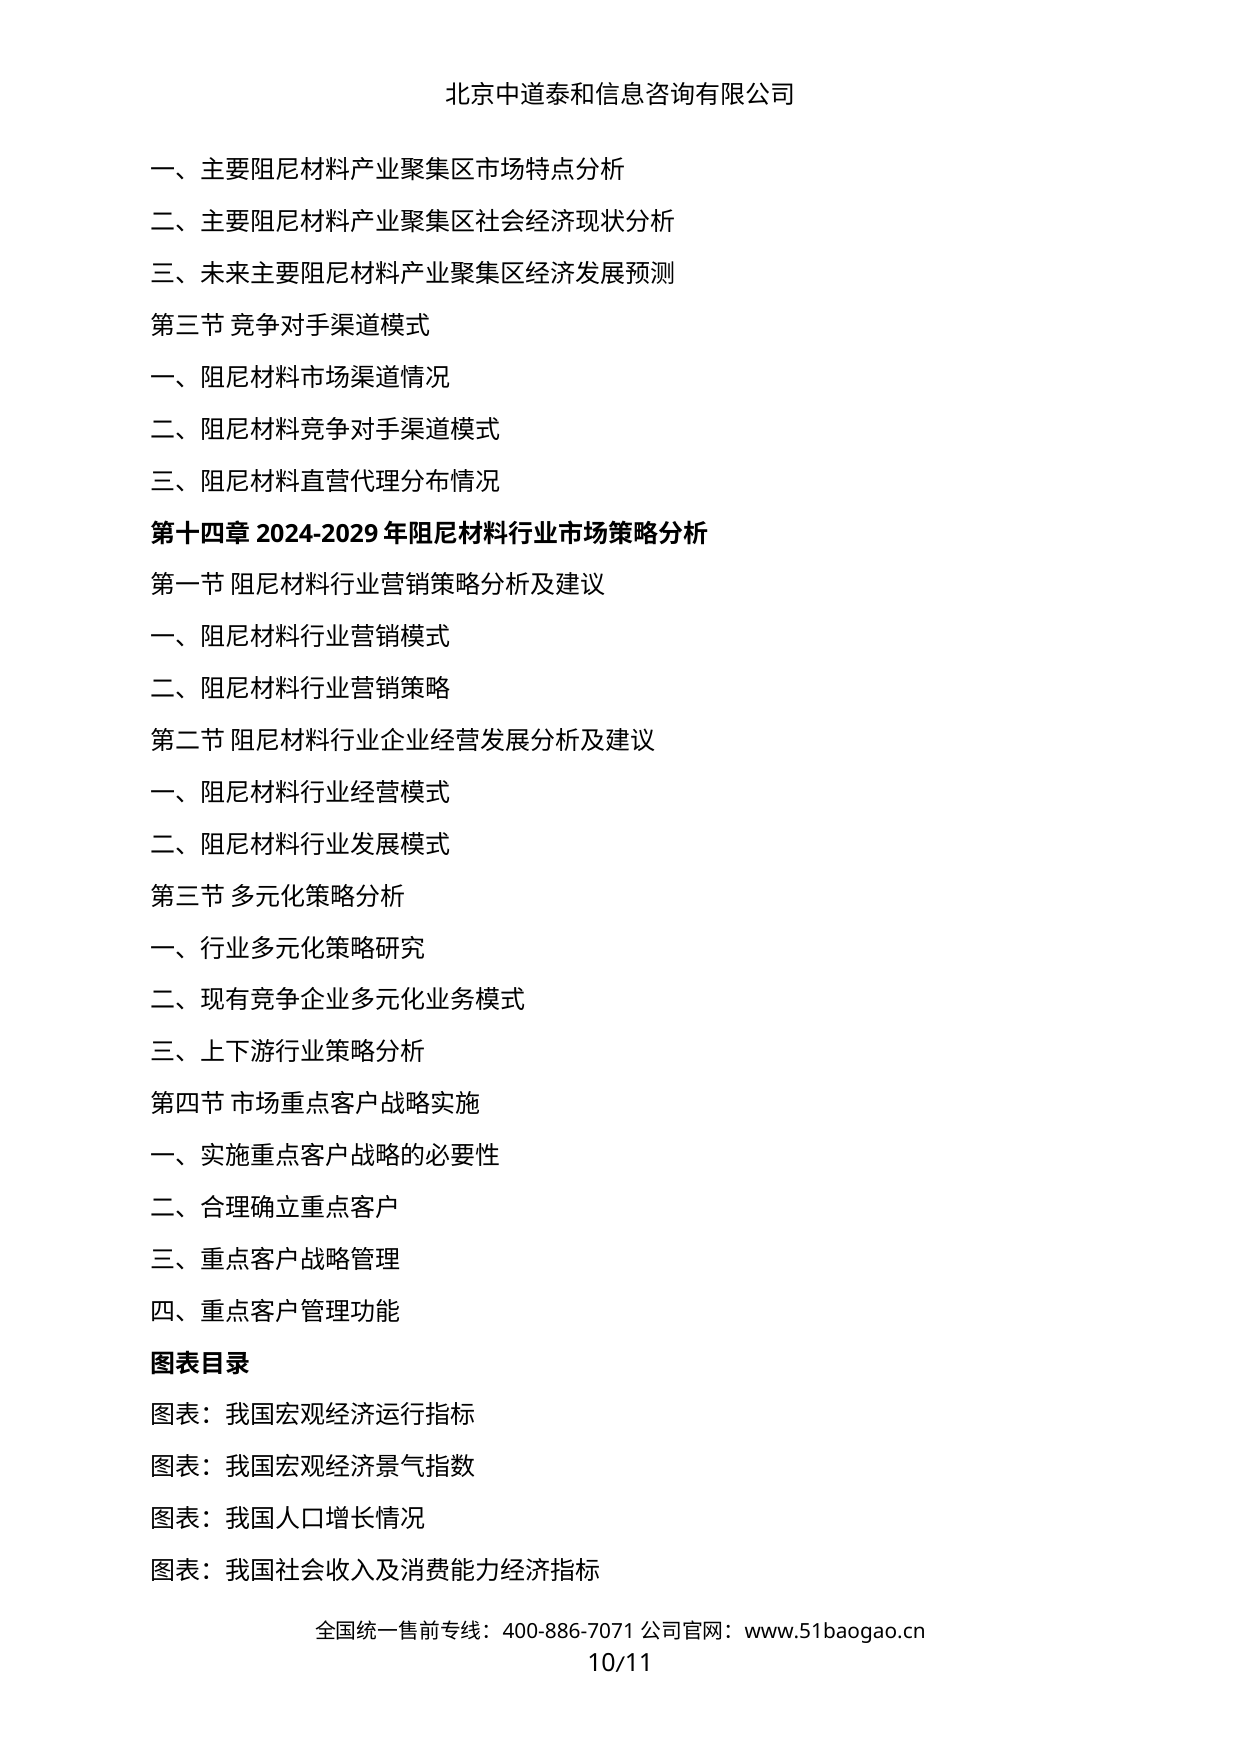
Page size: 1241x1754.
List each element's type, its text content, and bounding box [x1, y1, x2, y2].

text 一、行业多元化策略研究 [150, 928, 1090, 964]
text 图表目录 [150, 1343, 1090, 1379]
text 二、阻尼材料竞争对手渠道模式 [150, 409, 1090, 446]
text 一、实施重点客户战略的必要性 [150, 1136, 1090, 1172]
text 二、主要阻尼材料产业聚集区社会经济现状分析 [150, 202, 1090, 238]
text 图表：我国宏观经济运行指标 [150, 1395, 1090, 1431]
text 第一节 阻尼材料行业营销策略分析及建议 [150, 565, 1090, 601]
text 图表：我国宏观经济景气指数 [150, 1447, 1090, 1483]
text 第十四章 2024-2029年阻尼材料行业市场策略分析 [150, 513, 1090, 549]
text 第三节 竞争对手渠道模式 [150, 306, 1090, 342]
text 一、主要阻尼材料产业聚集区市场特点分析 [150, 150, 1090, 186]
text 四、重点客户管理功能 [150, 1291, 1090, 1327]
text 一、阻尼材料市场渠道情况 [150, 357, 1090, 394]
text 三、重点客户战略管理 [150, 1239, 1090, 1276]
text 二、阻尼材料行业发展模式 [150, 824, 1090, 861]
text 图表：我国人口增长情况 [150, 1499, 1090, 1535]
text 一、阻尼材料行业营销模式 [150, 617, 1090, 653]
text 三、未来主要阻尼材料产业聚集区经济发展预测 [150, 254, 1090, 290]
text 二、阻尼材料行业营销策略 [150, 669, 1090, 705]
text 第四节 市场重点客户战略实施 [150, 1084, 1090, 1120]
text 第二节 阻尼材料行业企业经营发展分析及建议 [150, 721, 1090, 757]
text 一、阻尼材料行业经营模式 [150, 772, 1090, 809]
text 二、现有竞争企业多元化业务模式 [150, 980, 1090, 1016]
text 三、上下游行业策略分析 [150, 1032, 1090, 1068]
text 图表：我国社会收入及消费能力经济指标 [150, 1551, 1090, 1587]
text 第三节 多元化策略分析 [150, 876, 1090, 912]
text 二、合理确立重点客户 [150, 1187, 1090, 1224]
text 三、阻尼材料直营代理分布情况 [150, 461, 1090, 497]
